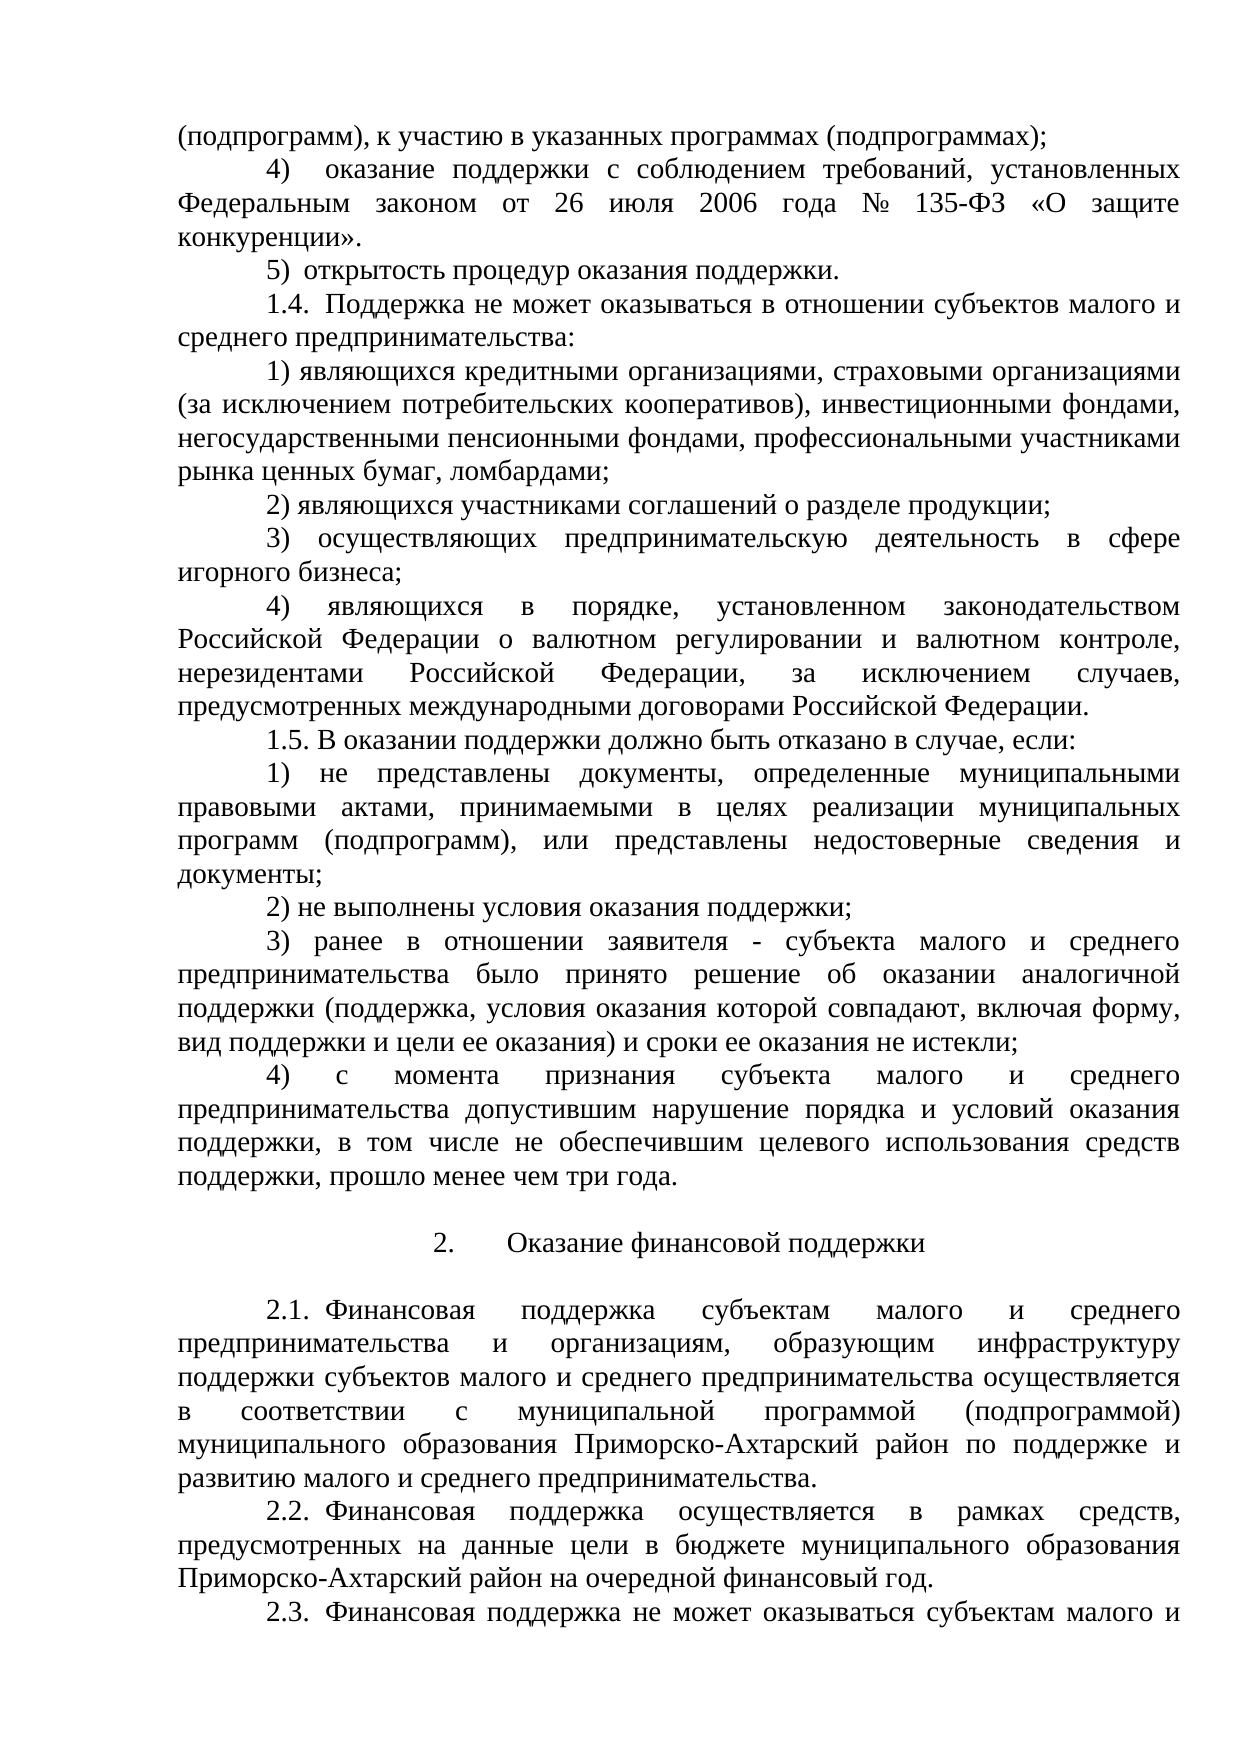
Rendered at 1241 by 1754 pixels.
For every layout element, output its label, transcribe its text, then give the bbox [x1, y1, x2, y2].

list 3) ранее в отношении заявителя - субъекта малого и среднего предпринимательства было принято решение об оказании аналогичной поддержки (поддержка, условия оказания которой совпадают, включая форму, вид поддержки и цели ее оказания) и сроки ее оказания не истекли; [177, 923, 1181, 1057]
list открытость процедур оказания поддержки. [266, 252, 1181, 286]
list Поддержка не может оказываться в отношении субъектов малого и среднего предпринимательства: [177, 286, 1181, 353]
list 2) являющихся участниками соглашений о разделе продукции; [177, 487, 1181, 521]
list оказание поддержки с соблюдением требований, установленных Федеральным законом от 26 июля 2006 года № 135-ФЗ «О защите конкуренции». [177, 152, 1181, 252]
list 1) не представлены документы, определенные муниципальными правовыми актами, принимаемыми в целях реализации муниципальных программ (подпрограмм), или представлены недостоверные сведения и документы; [177, 755, 1181, 889]
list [177, 1594, 1181, 1627]
list 3) осуществляющих предпринимательскую деятельность в сфере игорного бизнеса; [177, 521, 1181, 588]
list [177, 118, 1181, 152]
list Финансовая поддержка субъектам малого и среднего предпринимательства и организациям, образующим инфраструктуру поддержки субъектов малого и среднего предпринимательства осуществляется в соответствии с муниципальной программой (подпрограммой) муниципального образования Приморско-Ахтарский район по поддержке и развитию малого и среднего предпринимательства. [177, 1292, 1181, 1493]
list Оказание финансовой поддержки [177, 1225, 1181, 1258]
list 1) являющихся кредитными организациями, страховыми организациями (за исключением потребительских кооперативов), инвестиционными фондами, негосударственными пенсионными фондами, профессиональными участниками рынка ценных бумаг, ломбардами; [177, 353, 1181, 487]
list 2) не выполнены условия оказания поддержки; [177, 889, 1181, 923]
list 1.5. В оказании поддержки должно быть отказано в случае, если: [177, 722, 1181, 755]
list 4) с момента признания субъекта малого и среднего предпринимательства допустившим нарушение порядка и условий оказания поддержки, в том числе не обеспечившим целевого использования средств поддержки, прошло менее чем три года. [177, 1057, 1181, 1191]
list 4) являющихся в порядке, установленном законодательством Российской Федерации о валютном регулировании и валютном контроле, нерезидентами Российской Федерации, за исключением случаев, предусмотренных международными договорами Российской Федерации. [177, 588, 1181, 722]
list Финансовая поддержка осуществляется в рамках средств, предусмотренных на данные цели в бюджете муниципального образования Приморско-Ахтарский район на очередной финансовый год. [177, 1493, 1181, 1594]
